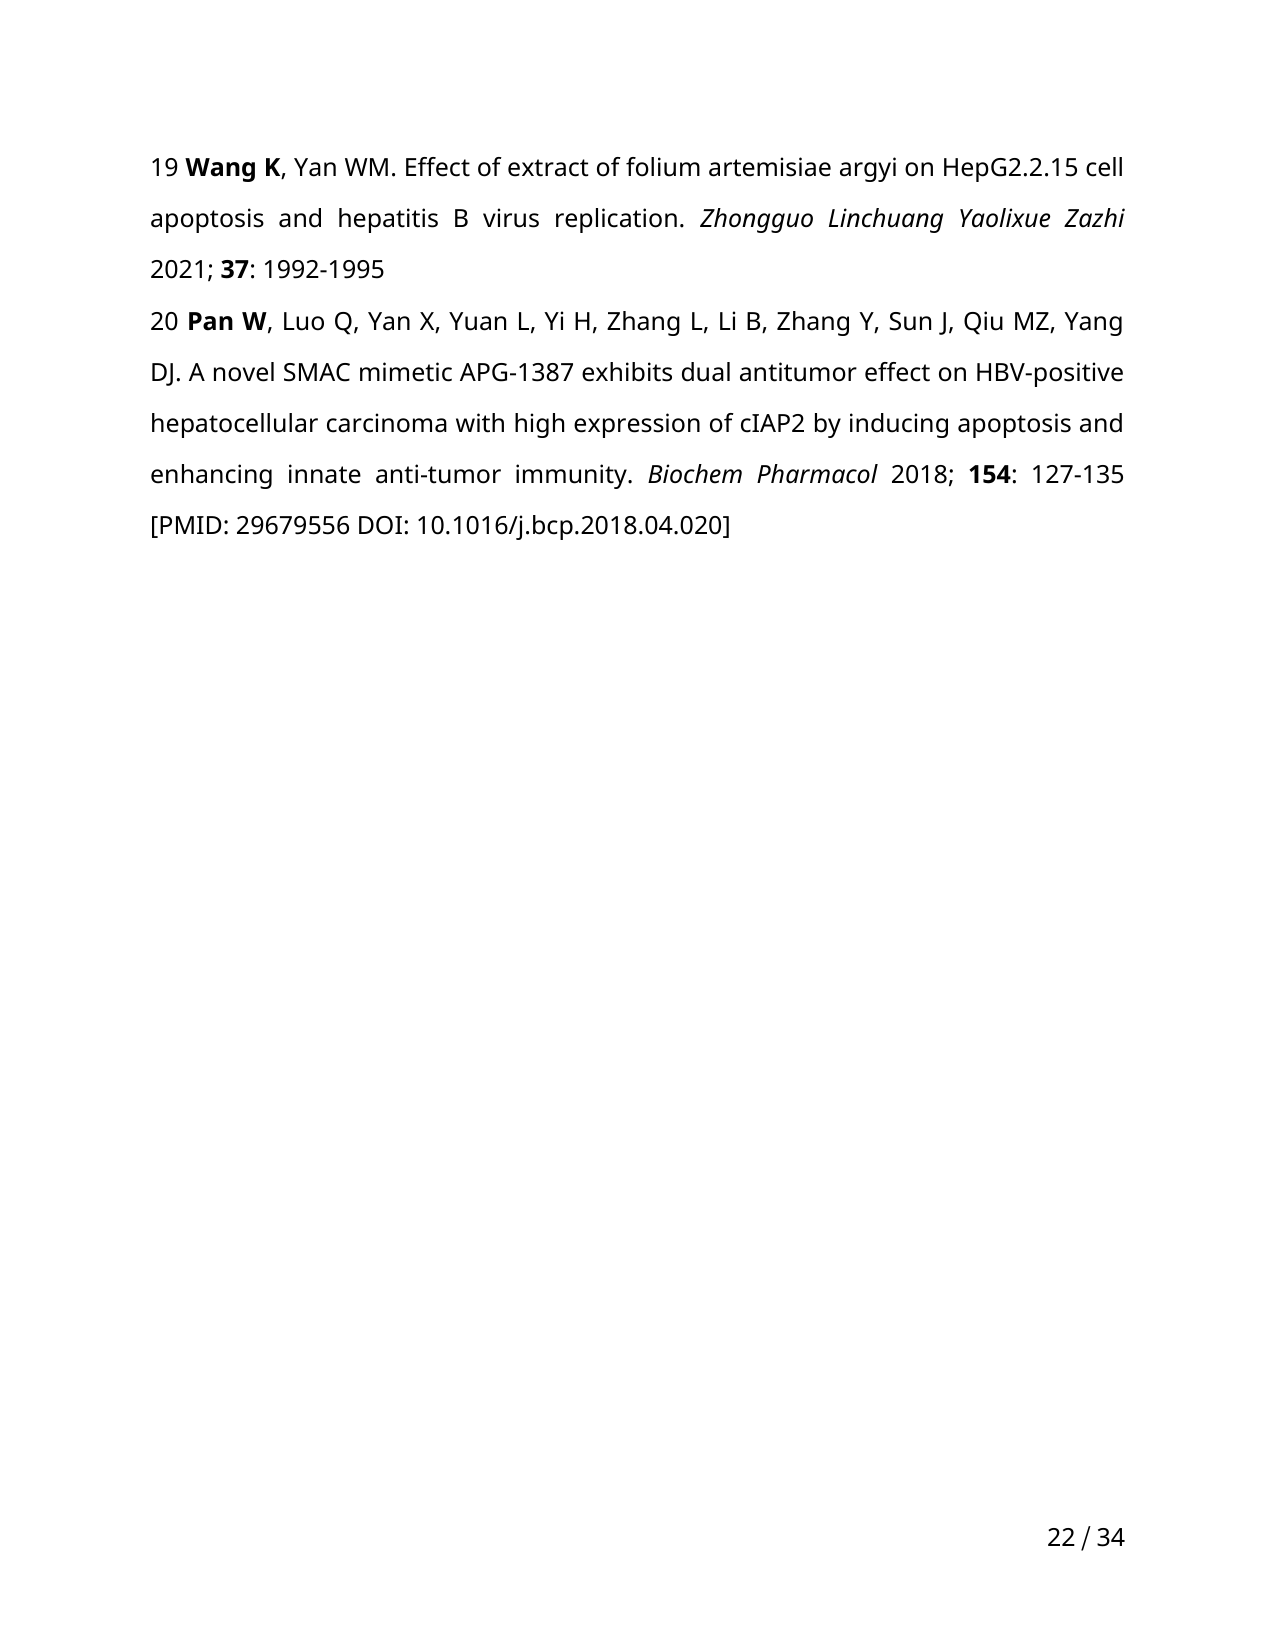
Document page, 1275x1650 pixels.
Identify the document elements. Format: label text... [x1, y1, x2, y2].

text 19 Wang K, Yan WM. Effect of extract of folium artemisiae argyi on HepG2.2.15 cell apoptosis and hepatitis B virus replication. Zhongguo Linchuang Yaolixue Zazhi 2021; 37: 1992-1995 [150, 150, 1125, 286]
text 20 Pan W, Luo Q, Yan X, Yuan L, Yi H, Zhang L, Li B, Zhang Y, Sun J, Qiu MZ, Yang DJ. A novel SMAC mimetic APG-1387 exhibits dual antitumor effect on HBV-positive hepatocellular carcinoma with high expression of cIAP2 by inducing apoptosis and enhancing innate anti-tumor immunity. Biochem Pharmacol 2018; 154: 127-135 [PMID: 29679556 DOI: 10.1016/j.bcp.2018.04.020] [150, 303, 1125, 541]
